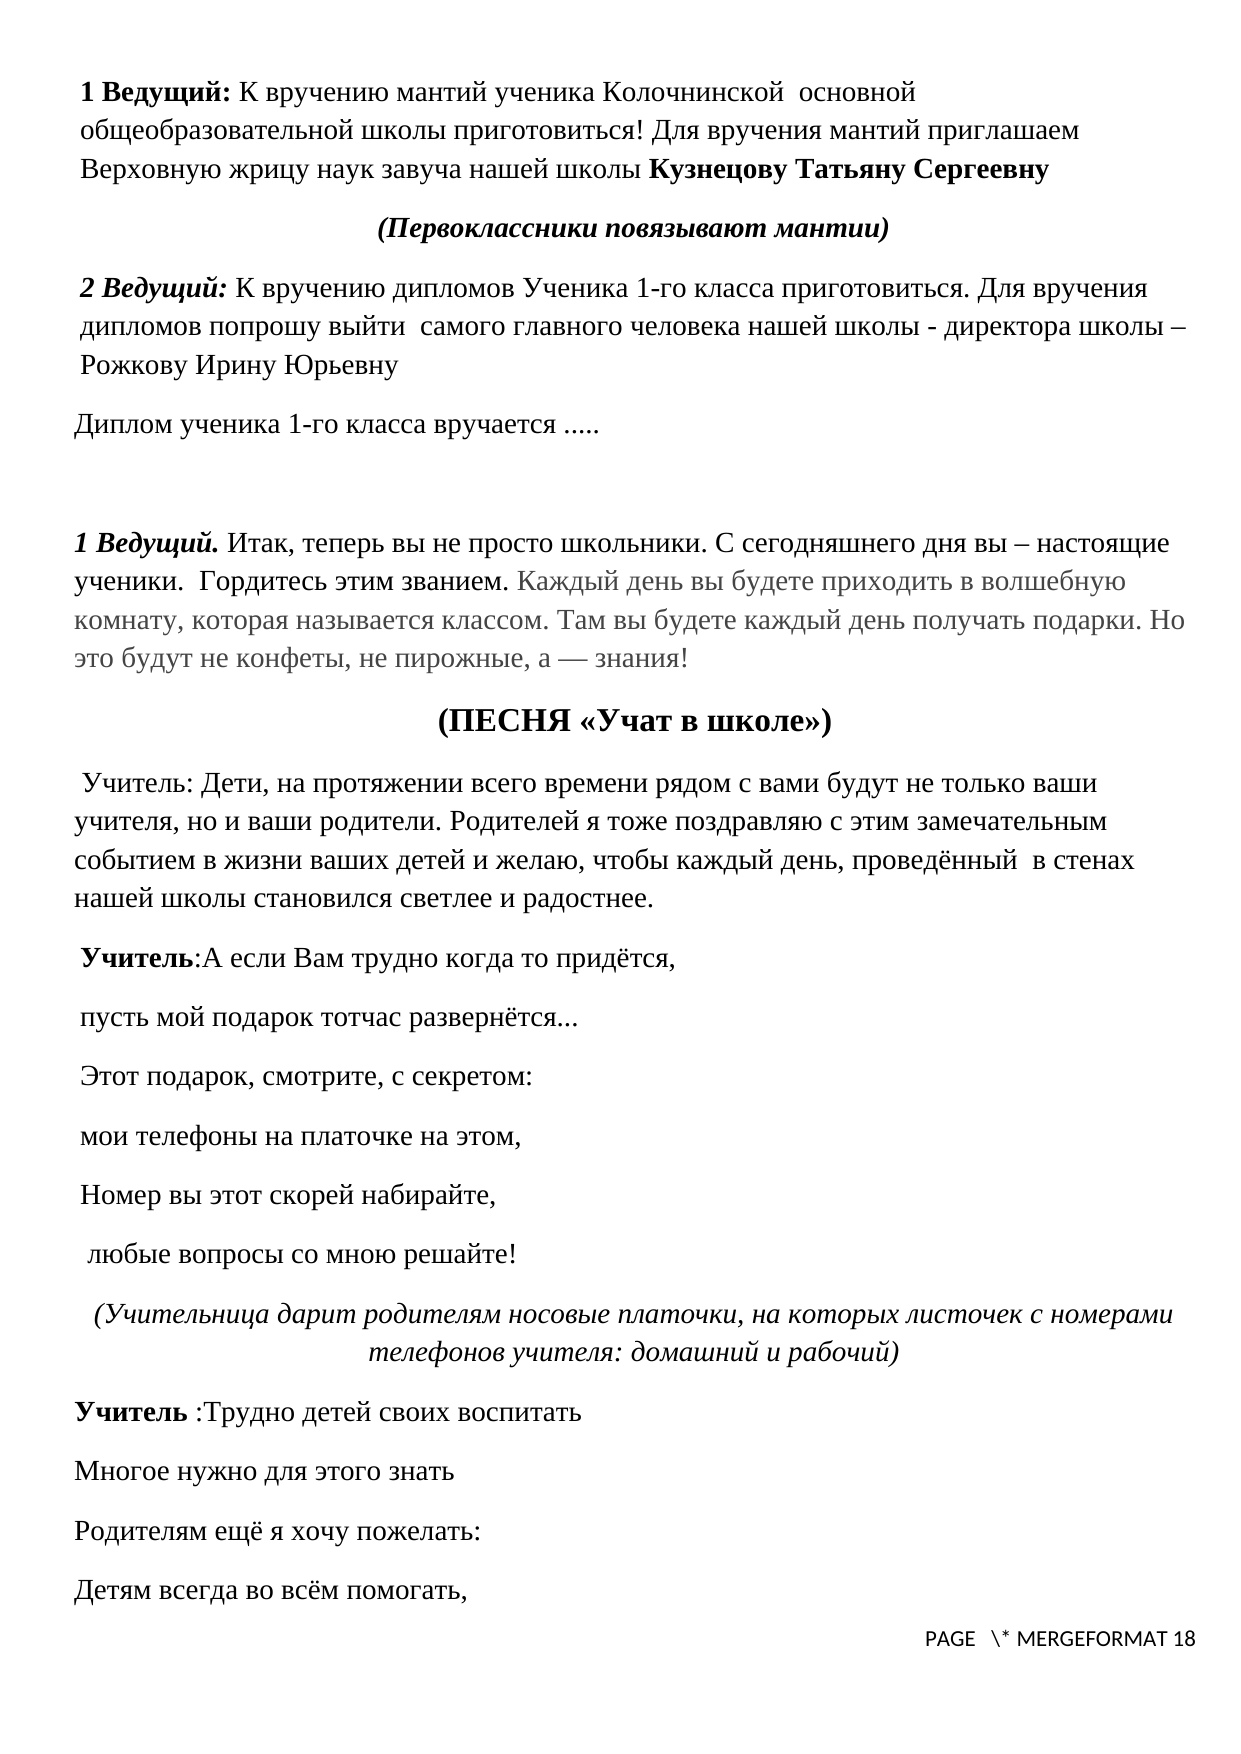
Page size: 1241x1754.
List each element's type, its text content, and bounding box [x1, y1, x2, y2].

text Детям всегда во всём помогать, [74, 1572, 1196, 1606]
text (ПЕСНЯ «Учат в школе») [74, 700, 1196, 738]
text Родителям ещё я хочу пожелать: [74, 1513, 1196, 1546]
text Учитель:А если Вам трудно когда то придётся, [80, 940, 1190, 973]
text Многое нужно для этого знать [74, 1453, 1196, 1487]
text (Учительница дарит родителям носовые платочки, на которых листочек с номерами телефонов учителя: домашний и рабочий) [80, 1296, 1190, 1368]
text Учитель :Трудно детей своих воспитать [74, 1394, 1196, 1427]
text мои телефоны на платочке на этом, [80, 1118, 1190, 1151]
text Диплом ученика 1-го класса вручается ..... [74, 406, 1196, 440]
text Учитель: Дети, на протяжении всего времени рядом с вами будут не только ваши учителя, но и ваши родители. Родителей я тоже поздравляю с этим замечательным событием в жизни ваших детей и желаю, чтобы каждый день, проведённый в стенах нашей школы становился светлее и радостнее. [74, 765, 1196, 914]
text 1 Ведущий: К вручению мантий ученика Колочнинской основной общеобразовательной школы приготовиться! Для вручения мантий приглашаем Верховную жрицу наук завуча нашей школы Кузнецову Татьяну Сергеевну [80, 74, 1190, 184]
text (Первоклассники повязывают мантии) [80, 210, 1190, 244]
text 1 Ведущий. Итак, теперь вы не просто школьники. С сегодняшнего дня вы – настоящие ученики. Гордитесь этим званием. Каждый день вы будете приходить в волшебную комнату, которая называется классом. Там вы будете каждый день получать подарки. Но это будут не конфеты, не пирожные, а — знания! [74, 525, 1196, 674]
text любые вопросы со мною решайте! [80, 1237, 1190, 1270]
text Номер вы этот скорей набирайте, [80, 1177, 1190, 1211]
text 2 Ведущий: К вручению дипломов Ученика 1-го класса приготовиться. Для вручения дипломов попрошу выйти самого главного человека нашей школы - директора школы – Рожкову Ирину Юрьевну [80, 270, 1190, 380]
text пусть мой подарок тотчас развернётся... [80, 999, 1190, 1033]
text Этот подарок, смотрите, с секретом: [80, 1058, 1190, 1092]
